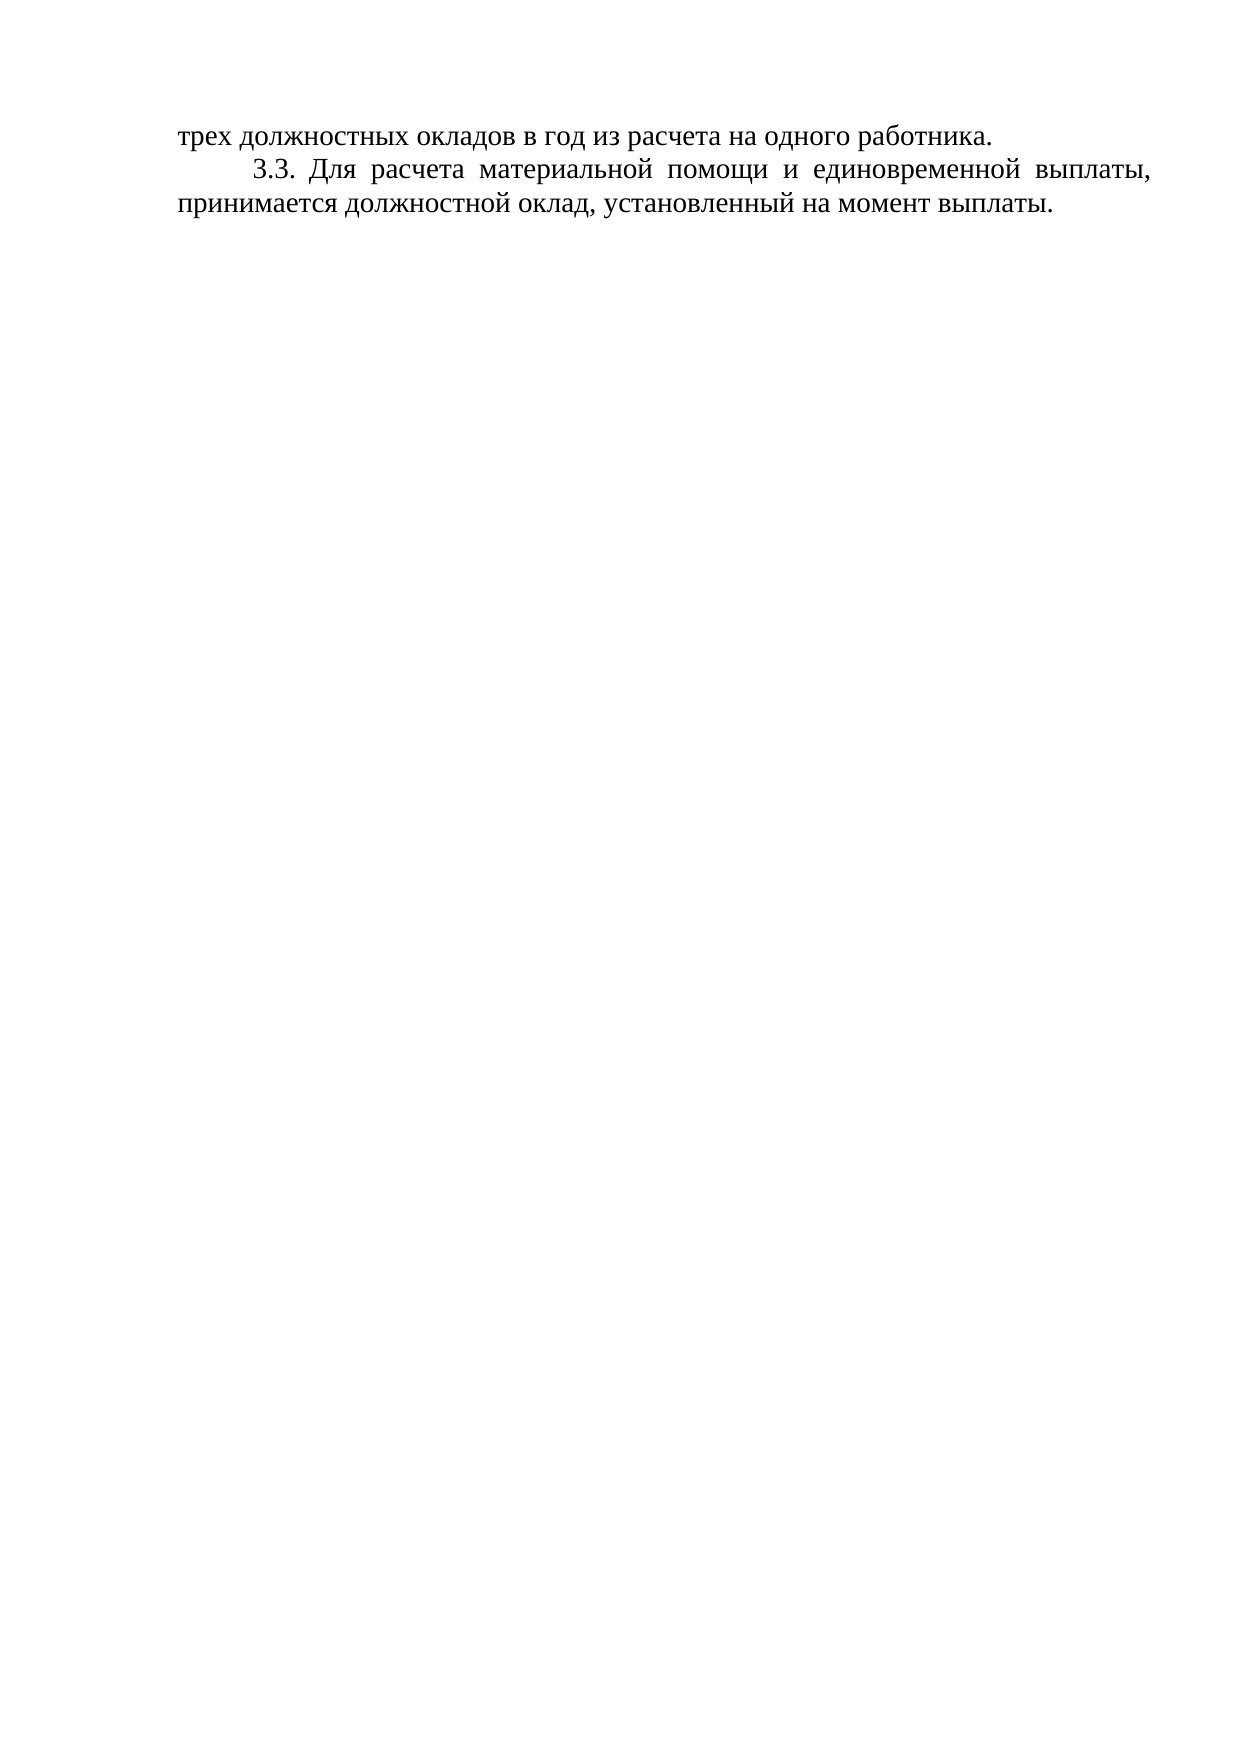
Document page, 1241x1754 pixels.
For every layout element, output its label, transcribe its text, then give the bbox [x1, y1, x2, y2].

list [177, 118, 1152, 152]
list Для расчета материальной помощи и единовременной выплаты, принимается должностной оклад, установленный на момент выплаты. [177, 152, 1152, 219]
